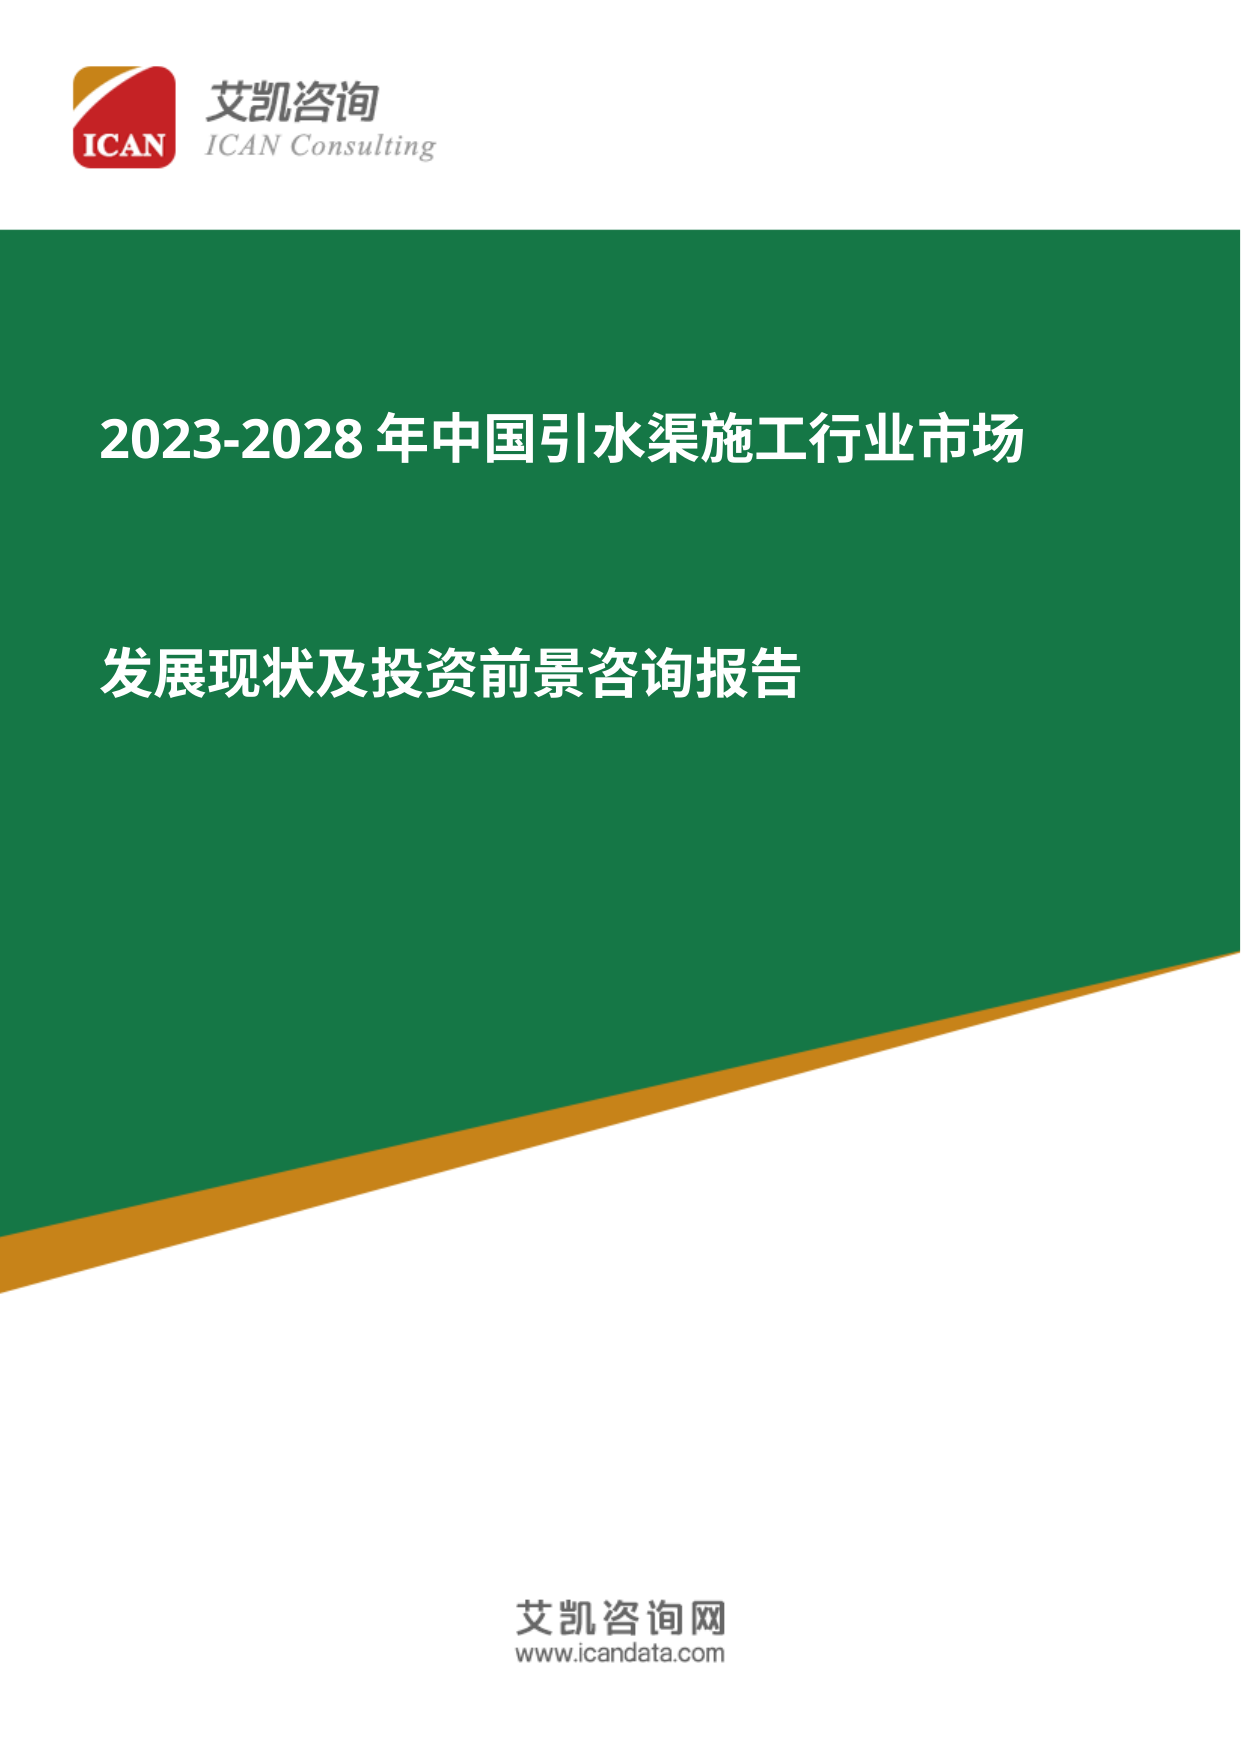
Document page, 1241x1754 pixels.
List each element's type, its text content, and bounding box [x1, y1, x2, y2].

subtitle 2023-2028年中国引水渠施工行业市场发展现状及投资前景咨询报告 [99, 386, 1053, 718]
picture [0, 5, 1241, 1754]
